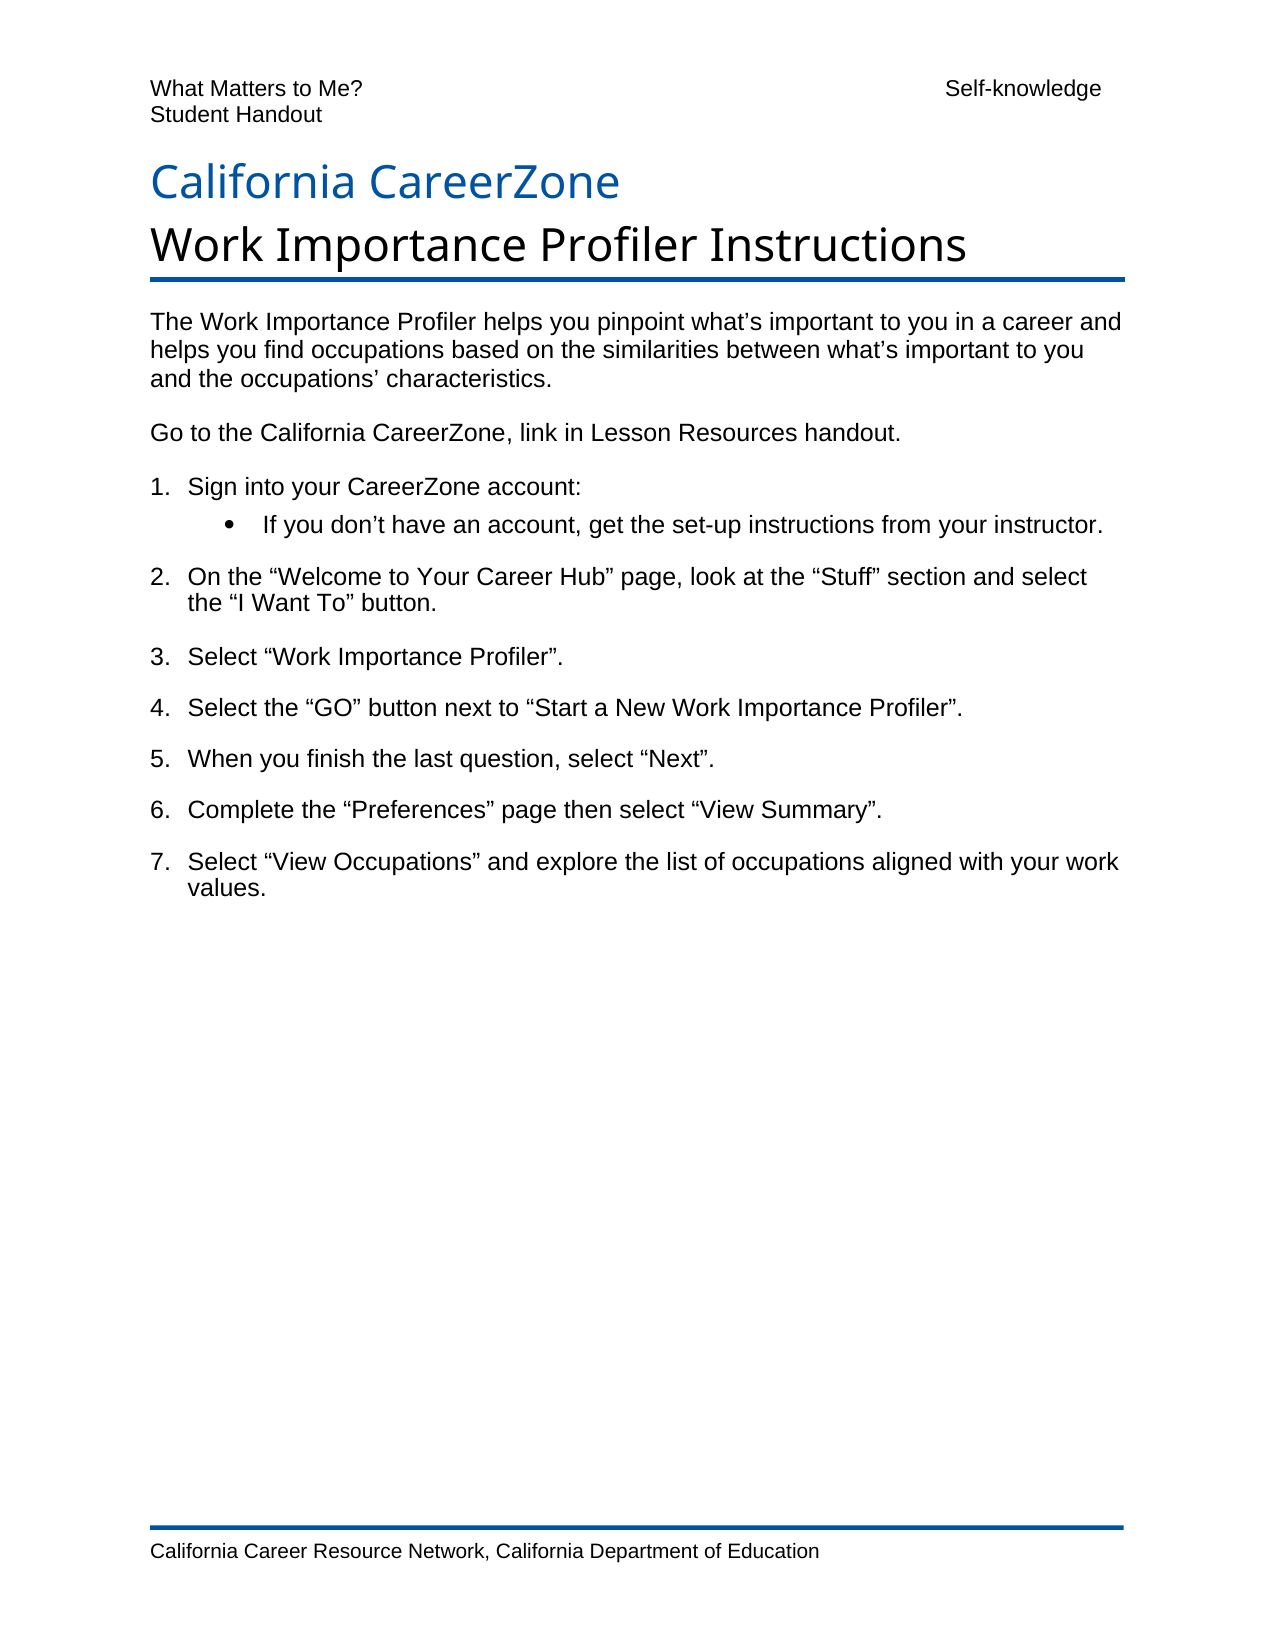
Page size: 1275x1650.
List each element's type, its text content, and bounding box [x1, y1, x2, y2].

title California CareerZone [150, 150, 1125, 212]
list Complete the “Preferences” page then select “View Summary”. [150, 798, 1125, 824]
text Go to the California CareerZone, link in Lesson Resources handout. [150, 418, 1125, 447]
text The Work Importance Profiler helps you pinpoint what’s important to you in a career and helps you find occupations based on the similarities between what’s important to you and the occupations’ characteristics. [150, 307, 1125, 393]
list Select “View Occupations” and explore the list of occupations aligned with your work values. [150, 849, 1125, 902]
list Sign into your CareerZone account: [150, 472, 1125, 500]
list Select the “GO” button next to “Start a New Work Importance Profiler”. [150, 695, 1125, 722]
list Select “Work Importance Profiler”. [150, 641, 1125, 670]
list On the “Welcome to Your Career Hub” page, look at the “Stuff” section and select the “I Want To” button. [150, 564, 1125, 616]
list If you don’t have an account, get the set-up instructions from your instructor. [225, 513, 1125, 539]
list When you finish the last question, select “Next”. [150, 747, 1125, 773]
title Work Importance Profiler Instructions [150, 212, 1125, 277]
